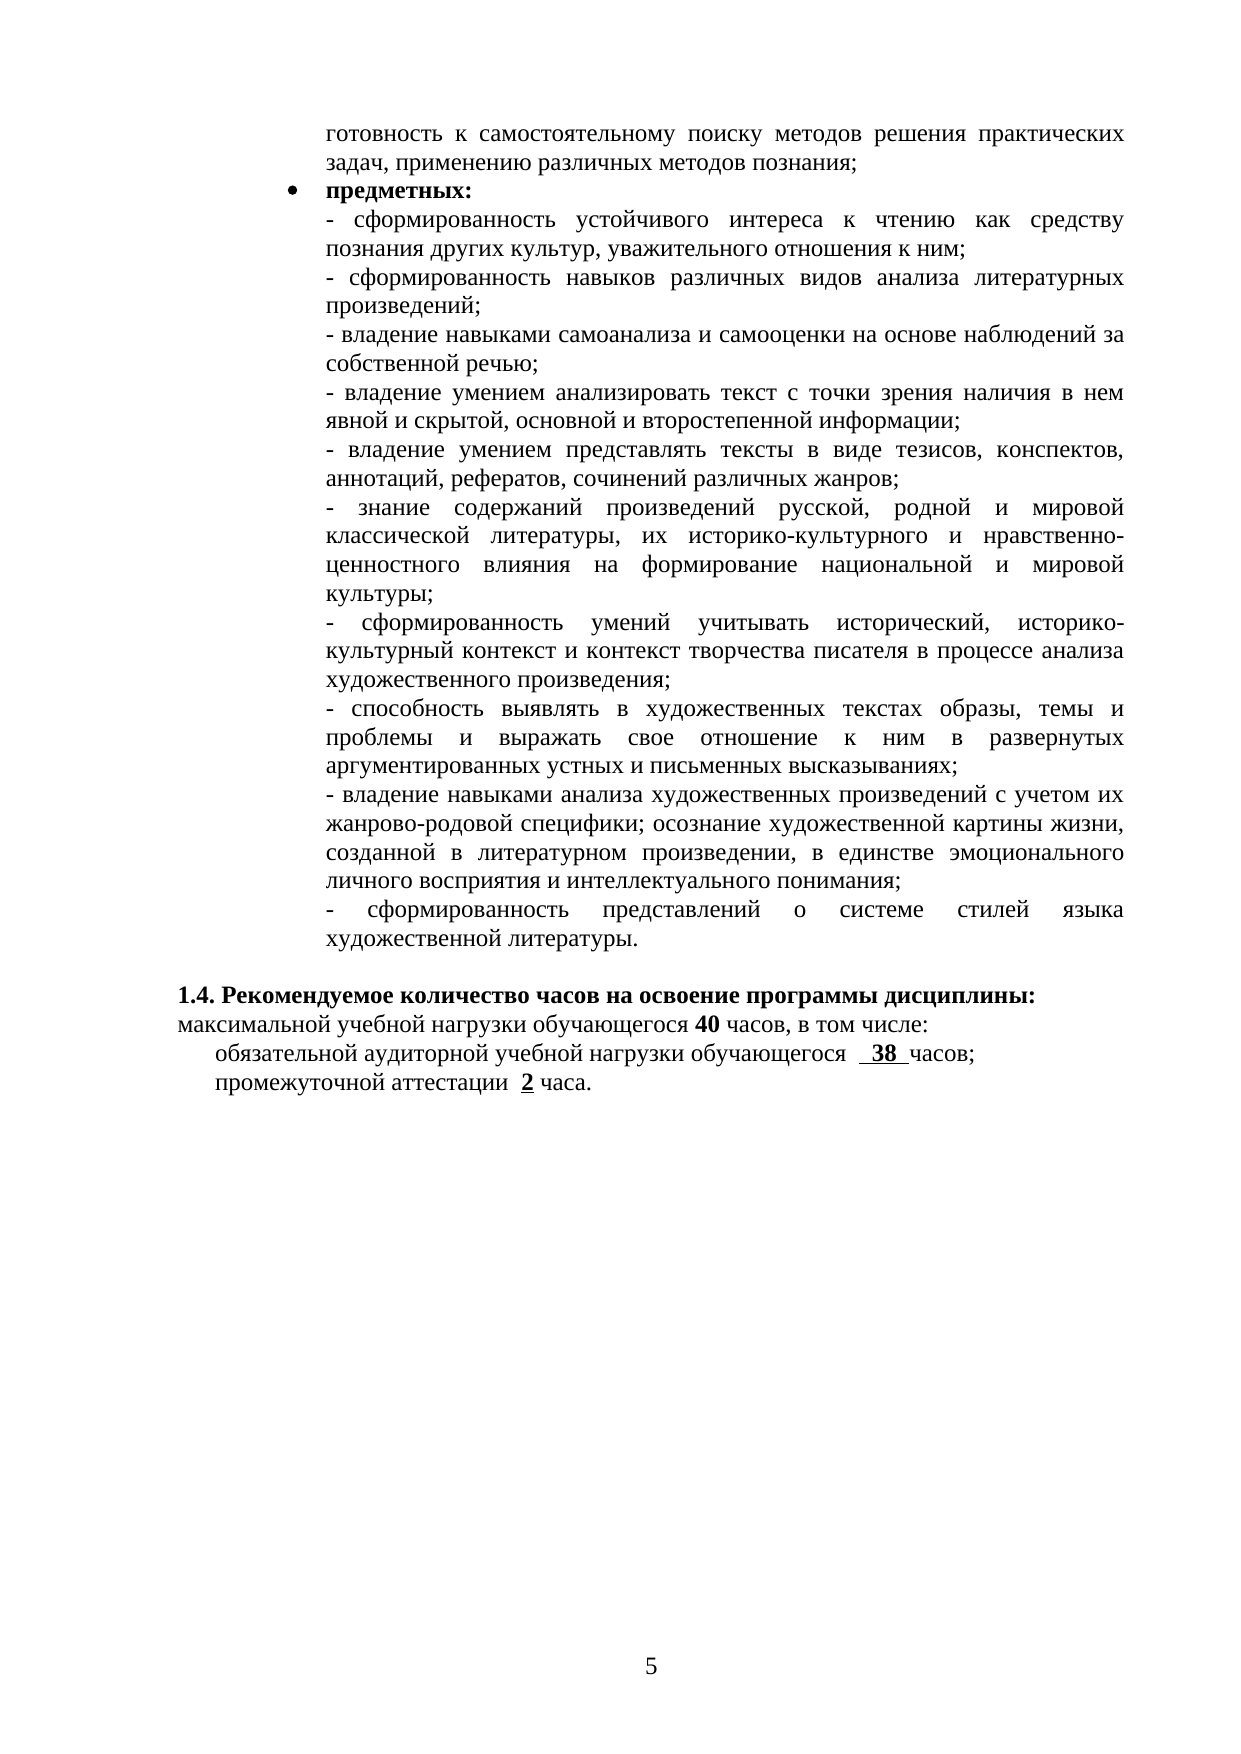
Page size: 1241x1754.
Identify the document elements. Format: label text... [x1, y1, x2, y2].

text - владение умением анализировать текст с точки зрения наличия в нем явной и скрытой, основной и второстепенной информации; [326, 377, 1125, 434]
text - сформированность навыков различных видов анализа литературных произведений; [326, 262, 1125, 319]
text - владение умением представлять тексты в виде тезисов, конспектов, аннотаций, рефератов, сочинений различных жанров; [326, 434, 1125, 492]
text - владение навыками самоанализа и самооценки на основе наблюдений за собственной речью; [326, 319, 1125, 377]
text 1.4. Рекомендуемое количество часов на освоение программы дисциплины: [177, 981, 1125, 1009]
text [326, 118, 1125, 176]
text - сформированность устойчивого интереса к чтению как средству познания других культур, уважительного отношения к ним; [326, 204, 1125, 262]
text - владение навыками анализа художественных произведений с учетом их жанрово-родовой специфики; осознание художественной картины жизни, созданной в литературном произведении, в единстве эмоционального личного восприятия и интеллектуального понимания; [326, 779, 1125, 894]
list предметных: [288, 176, 1125, 204]
text - способность выявлять в художественных текстах образы, темы и проблемы и выражать свое отношение к ним в развернутых аргументированных устных и письменных высказываниях; [326, 693, 1125, 779]
text обязательной аудиторной учебной нагрузки обучающегося 38 часов; [215, 1038, 1125, 1067]
text - сформированность умений учитывать исторический, историко-культурный контекст и контекст творчества писателя в процессе анализа художественного произведения; [326, 607, 1125, 693]
text промежуточной аттестации 2 часа. [215, 1067, 1125, 1096]
text максимальной учебной нагрузки обучающегося 40 часов, в том числе: [177, 1009, 1125, 1038]
text - сформированность представлений о системе стилей языка художественной литературы. [326, 894, 1125, 952]
text - знание содержаний произведений русской, родной и мировой классической литературы, их историко-культурного и нравственно-ценностного влияния на формирование национальной и мировой культуры; [326, 492, 1125, 607]
